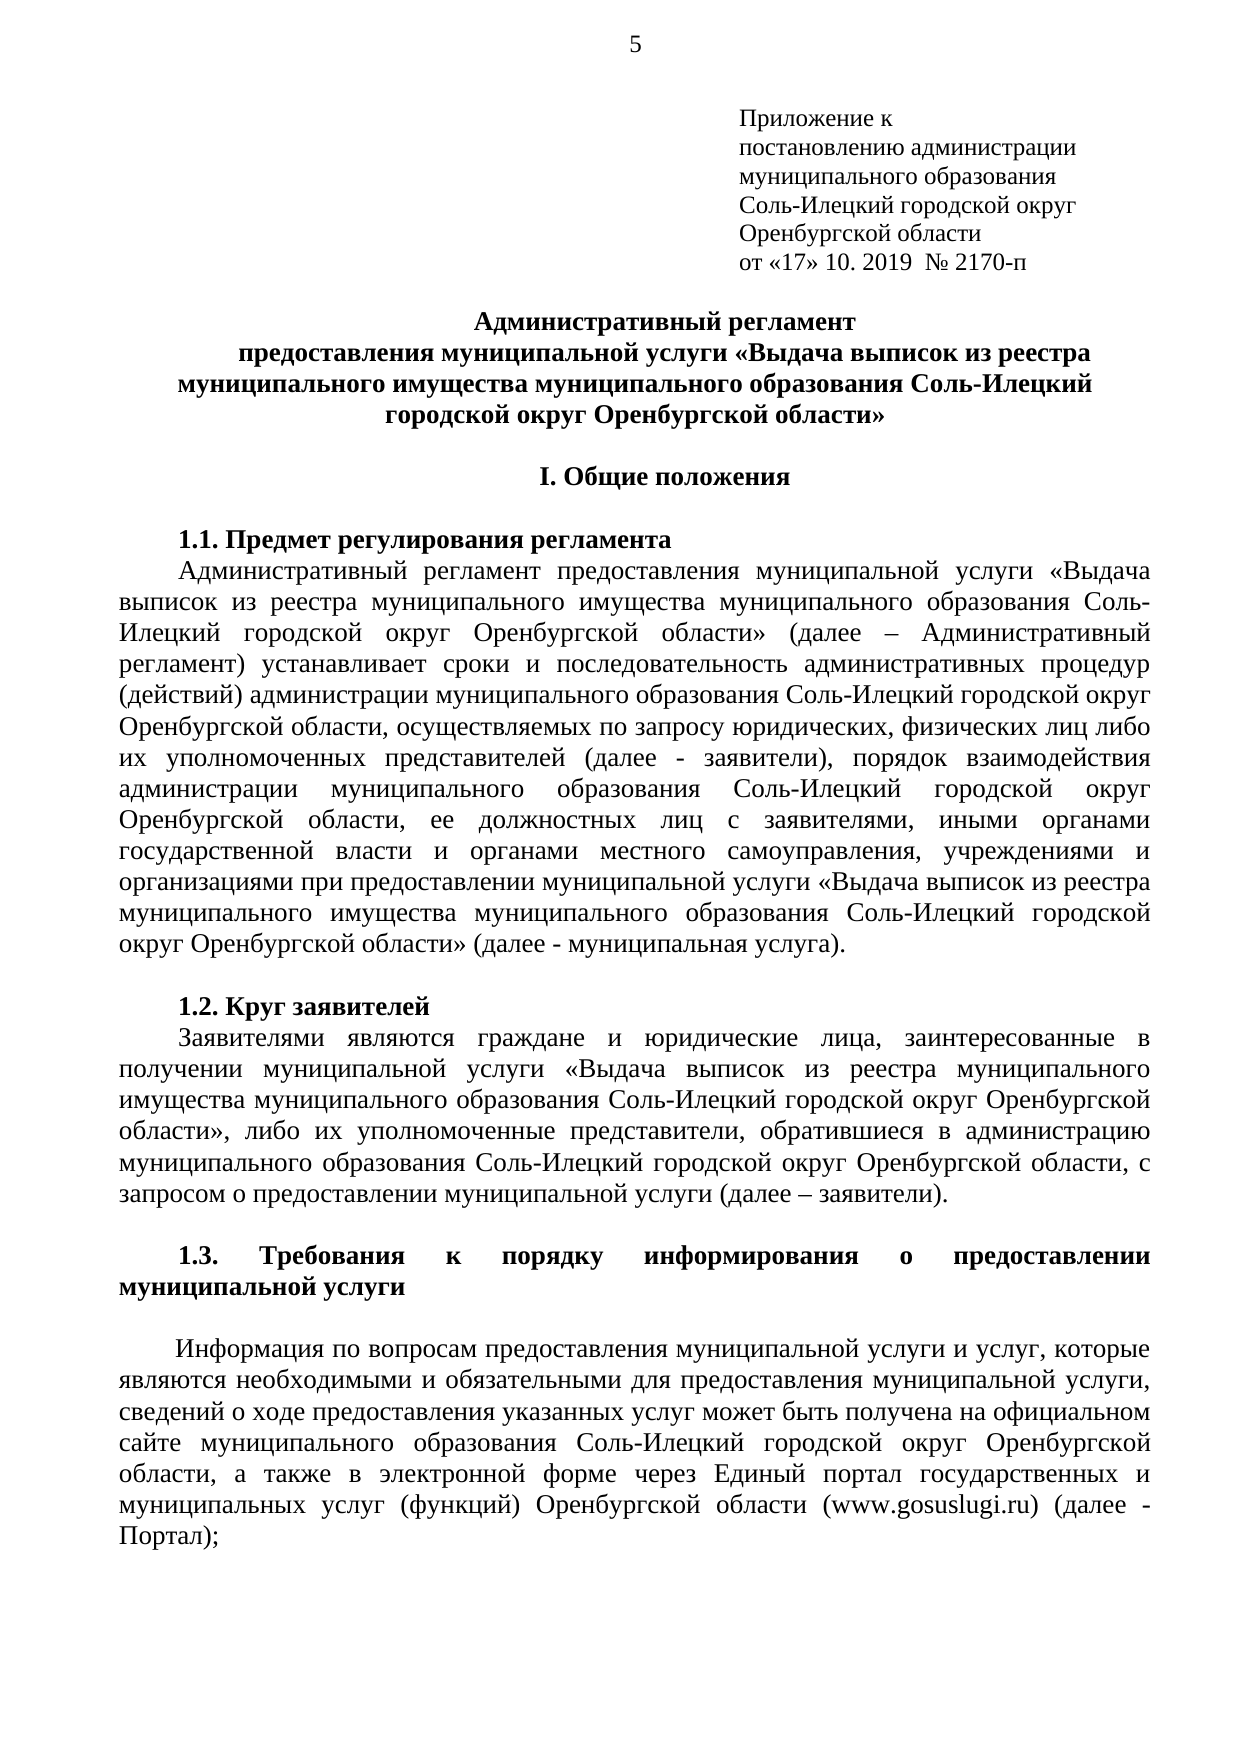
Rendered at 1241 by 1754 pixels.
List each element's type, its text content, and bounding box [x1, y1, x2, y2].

text 1.3. Требования к порядку информирования о предоставлении муниципальной услуги [119, 1239, 1152, 1301]
title постановлению администрации [739, 132, 1152, 161]
text 1.2. Круг заявителей [119, 990, 1152, 1021]
text Заявителями являются граждане и юридические лица, заинтересованные в получении муниципальной услуги «Выдача выписок из реестра муниципального имущества муниципального образования Соль-Илецкий городской округ Оренбургской области», либо их уполномоченные представители, обратившиеся в администрацию муниципального образования Соль-Илецкий городской округ Оренбургской области, с запросом о предоставлении муниципальной услуги (далее – заявители). [119, 1021, 1152, 1208]
title Приложение к [739, 103, 1152, 132]
title муниципального образования [739, 161, 1152, 190]
title Соль-Илецкий городской округ [739, 190, 1152, 218]
text 1.1. Предмет регулирования регламента [119, 523, 1152, 554]
title Оренбургской области [739, 218, 1152, 247]
text Информация по вопросам предоставления муниципальной услуги и услуг, которые являются необходимыми и обязательными для предоставления муниципальной услуги, сведений о ходе предоставления указанных услуг может быть получена на официальном сайте муниципального образования Соль-Илецкий городской округ Оренбургской области, а также в электронной форме через Единый портал государственных и муниципальных услуг (функций) Оренбургской области (www.gosuslugi.ru) (далее - Портал); [119, 1332, 1152, 1551]
text предоставления муниципальной услуги «Выдача выписок из реестра муниципального имущества муниципального образования Соль-Илецкий городской округ Оренбургской области» [119, 336, 1152, 429]
text I. Общие положения [119, 460, 1152, 492]
title от «17» 10. 2019 № 2170-п [739, 247, 1152, 276]
text Административный регламент [119, 305, 1152, 336]
text Административный регламент предоставления муниципальной услуги «Выдача выписок из реестра муниципального имущества муниципального образования Соль-Илецкий городской округ Оренбургской области» (далее – Административный регламент) устанавливает сроки и последовательность административных процедур (действий) администрации муниципального образования Соль-Илецкий городской округ Оренбургской области, осуществляемых по запросу юридических, физических лиц либо их уполномоченных представителей (далее - заявители), порядок взаимодействия администрации муниципального образования Соль-Илецкий городской округ Оренбургской области, ее должностных лиц с заявителями, иными органами государственной власти и органами местного самоуправления, учреждениями и организациями при предоставлении муниципальной услуги «Выдача выписок из реестра муниципального имущества муниципального образования Соль-Илецкий городской округ Оренбургской области» (далее - муниципальная услуга). [119, 554, 1152, 959]
